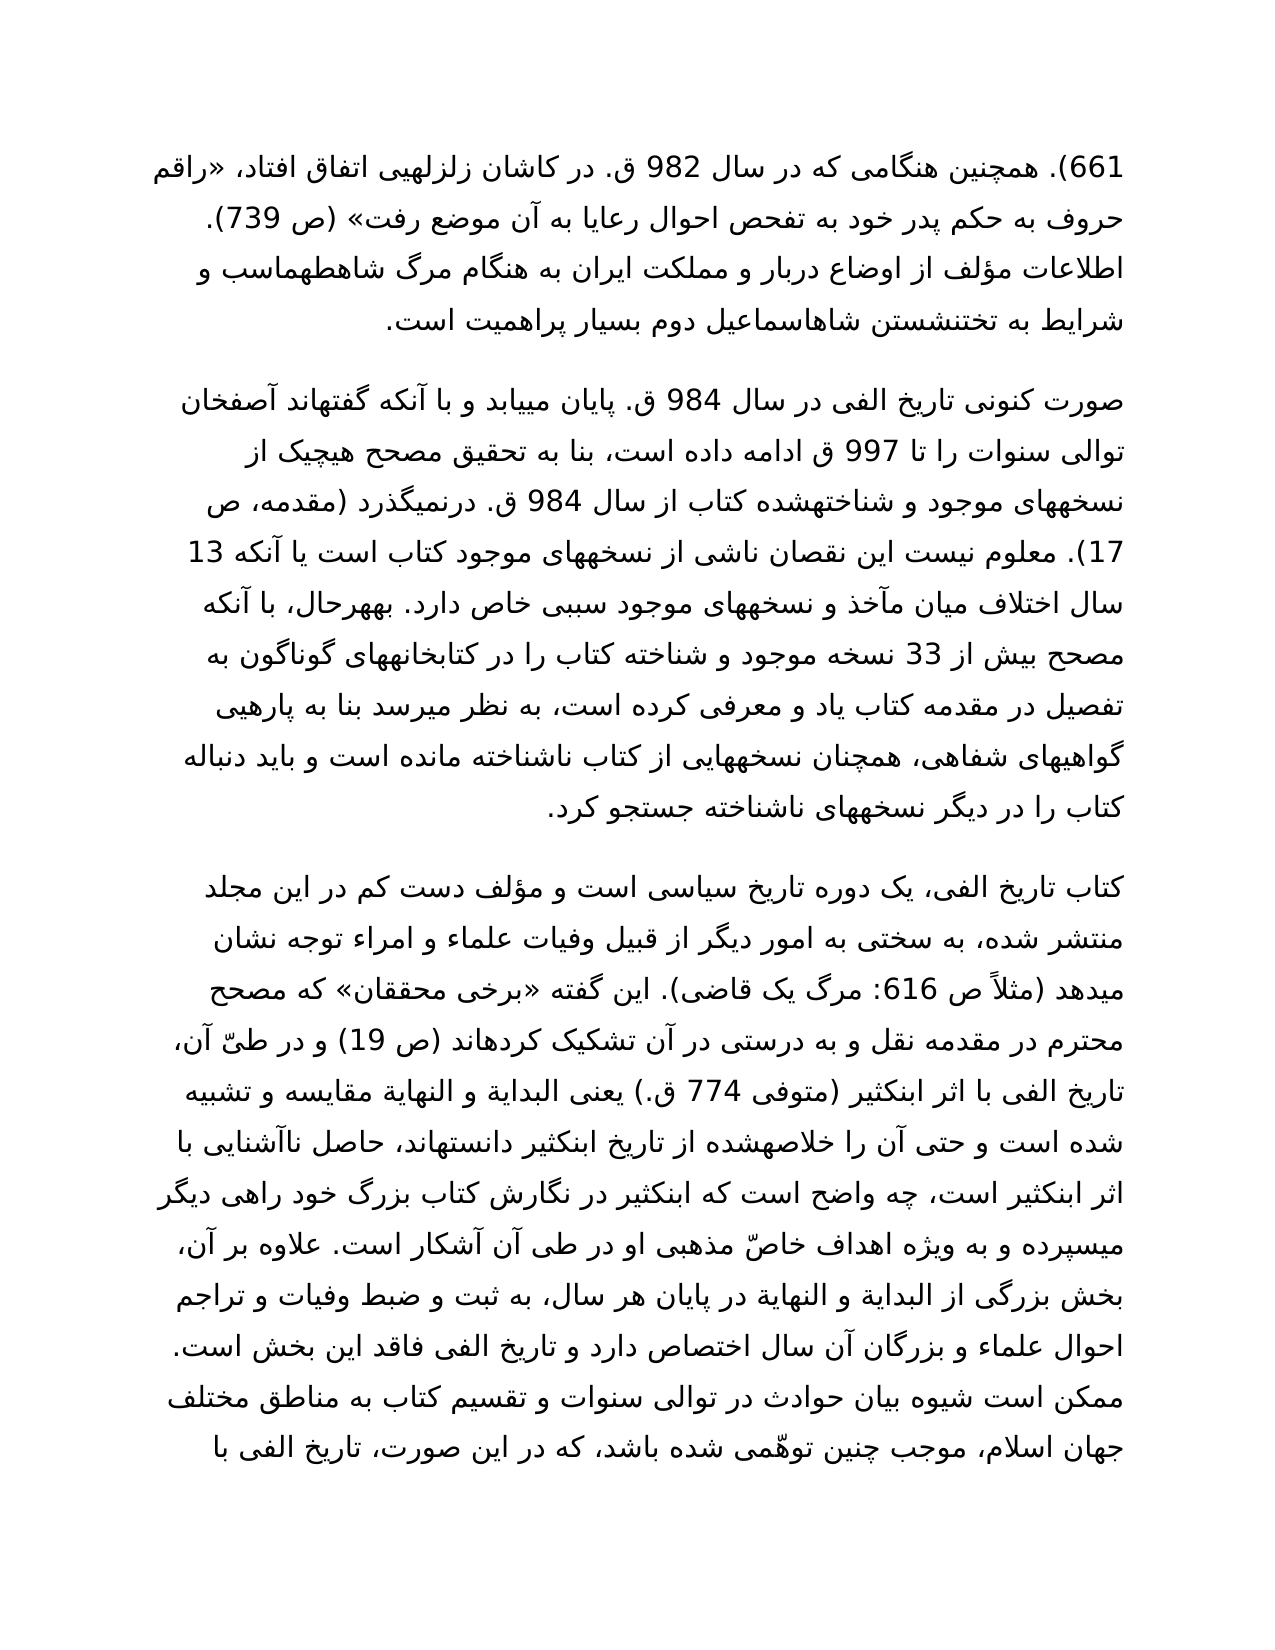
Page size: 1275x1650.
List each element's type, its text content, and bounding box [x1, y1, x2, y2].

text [150, 871, 1125, 1465]
text صورت کنونی تاریخ الفی در سال 984 ق. پایان می‏یابد و با آنکه گفته‏اند آصف‏خان توالی سنوات را تا 997 ق ادامه داده است، بنا به تحقیق مصحح هیچ‏یک از نسخه‏های موجود و شناخته‏شده کتاب از سال 984 ق. درنمی‏گذرد (مقدمه، ص 17). معلوم نیست این نقصان ناشی از نسخه‏های موجود کتاب است یا آنکه 13 سال اختلاف میان مآخذ و نسخه‏های موجود سببی خاص دارد. به‏هرحال، با آنکه مصحح بیش از 33 نسخه موجود و شناخته کتاب را در کتابخانه‏های گوناگون به تفصیل در مقدمه کتاب یاد و معرفی کرده است، به نظر می‏رسد بنا به پاره‏یی گواهی‏های شفاهی، همچنان نسخه‏هایی از کتاب ناشناخته مانده است و باید دنباله کتاب را در دیگر نسخه‏های ناشناخته جستجو کرد. [150, 383, 1125, 824]
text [150, 150, 1125, 337]
